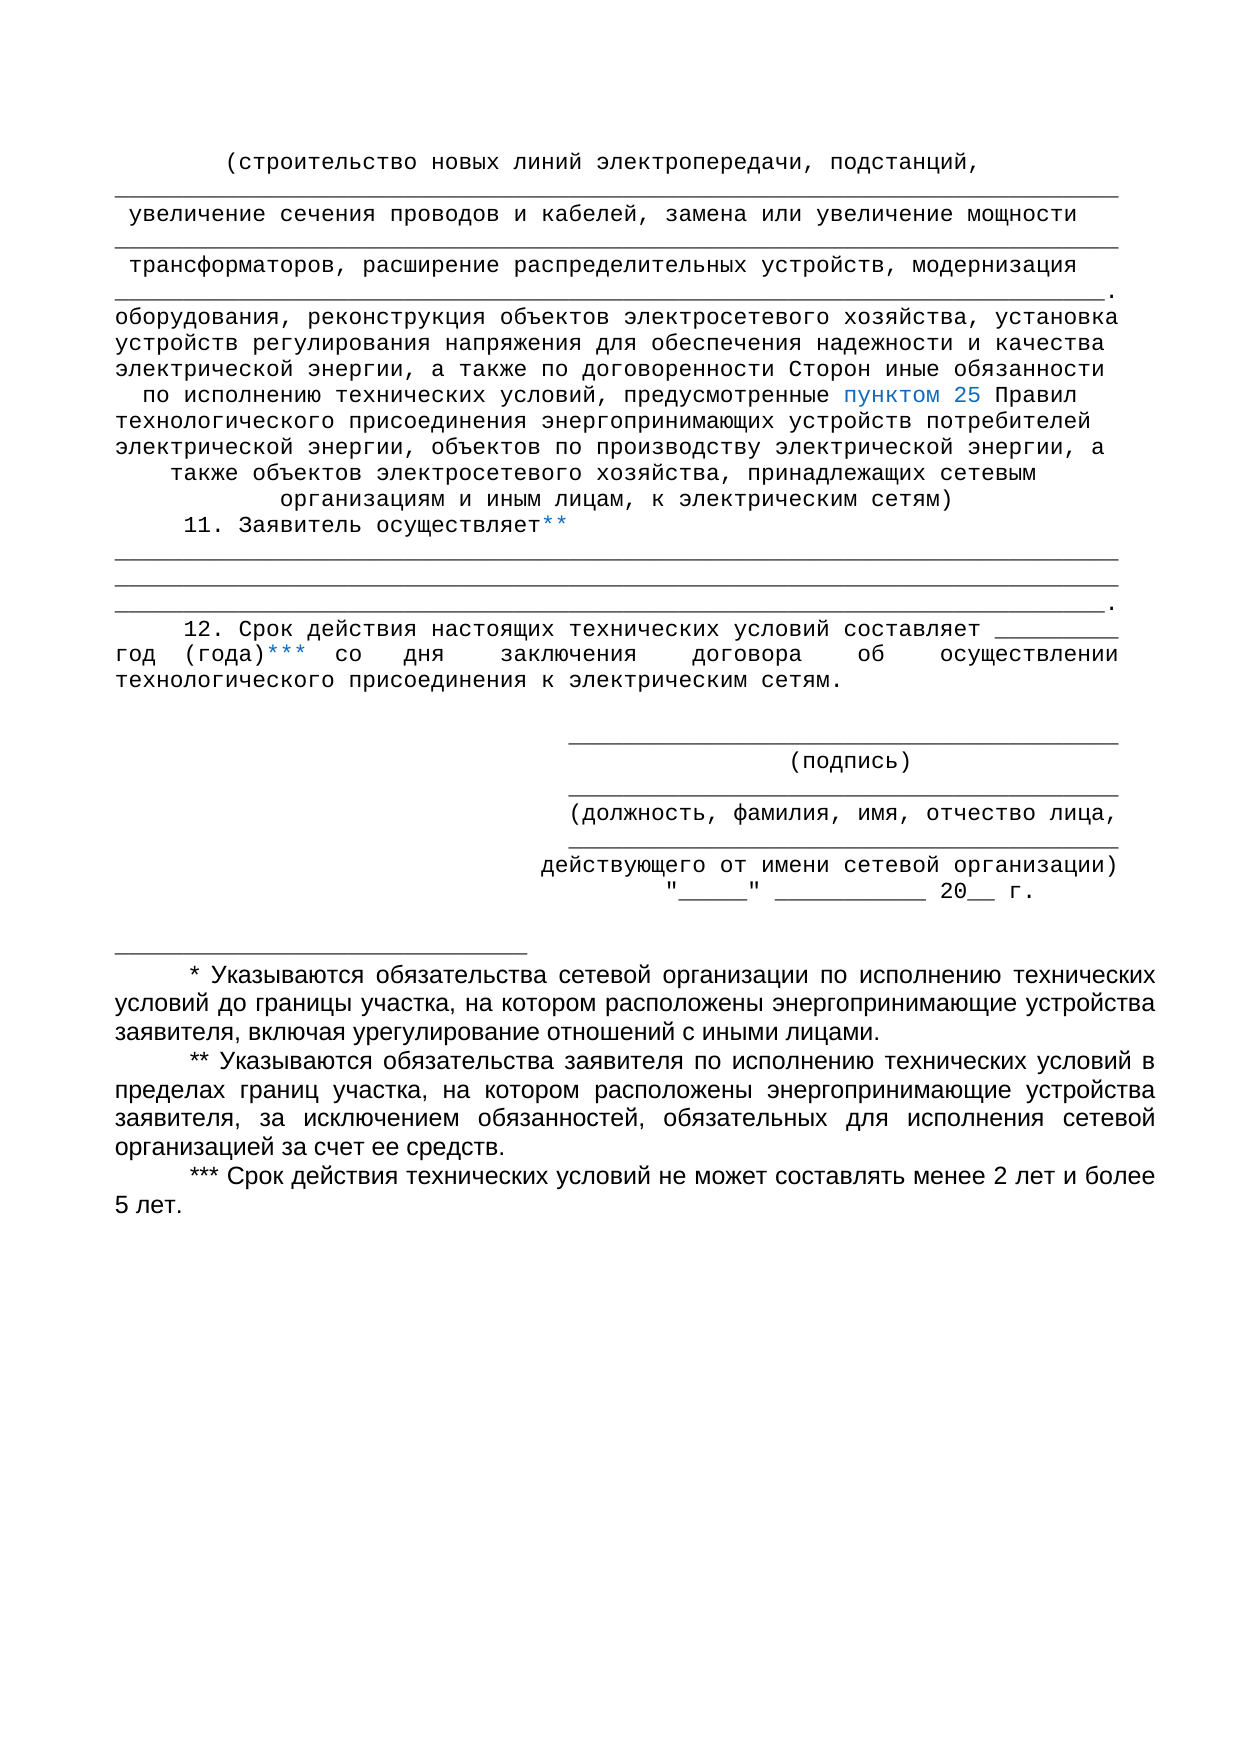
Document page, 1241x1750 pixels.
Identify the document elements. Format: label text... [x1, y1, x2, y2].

text (должность, фамилия, имя, отчество лица, [114, 801, 1157, 827]
text также объектов электросетевого хозяйства, принадлежащих сетевым [114, 461, 1157, 487]
text год (года)*** со дня заключения договора об осуществлении [114, 643, 1157, 669]
text увеличение сечения проводов и кабелей, замена или увеличение мощности [114, 202, 1157, 228]
text 11. Заявитель осуществляет** [114, 513, 1157, 539]
text ________________________________________________________________________. [114, 591, 1157, 617]
text *** Срок действия технических условий не может составлять менее 2 лет и более 5 лет. [114, 1161, 1157, 1218]
text электрической энергии, объектов по производству электрической энергии, а [114, 435, 1157, 461]
text * Указываются обязательства сетевой организации по исполнению технических условий до границы участка, на котором расположены энергопринимающие устройства заявителя, включая урегулирование отношений с иными лицами. [114, 960, 1157, 1046]
text организациям и иным лицам, к электрическим сетям) [114, 487, 1157, 513]
text ______________________________ [114, 934, 1157, 960]
text ** Указываются обязательства заявителя по исполнению технических условий в пределах границ участка, на котором расположены энергопринимающие устройства заявителя, за исключением обязанностей, обязательных для исполнения сетевой организацией за счет ее средств. [114, 1046, 1157, 1161]
text 12. Срок действия настоящих технических условий составляет _________ [114, 617, 1157, 643]
text "_____" ___________ 20__ г. [114, 879, 1157, 905]
text ________________________________________ [114, 723, 1157, 749]
text оборудования, реконструкция объектов электросетевого хозяйства, установка [114, 306, 1157, 332]
text ________________________________________ [114, 775, 1157, 801]
text _________________________________________________________________________ [114, 565, 1157, 591]
text _________________________________________________________________________ [114, 539, 1157, 565]
text электрической энергии, а также по договоренности Сторон иные обязанности [114, 357, 1157, 383]
text ________________________________________ [114, 827, 1157, 853]
text _________________________________________________________________________ [114, 228, 1157, 254]
text (подпись) [114, 749, 1157, 775]
text по исполнению технических условий, предусмотренные пунктом 25 Правил [114, 383, 1157, 409]
text ________________________________________________________________________. [114, 280, 1157, 306]
text действующего от имени сетевой организации) [114, 853, 1157, 879]
text технологического присоединения к электрическим сетям. [114, 669, 1157, 695]
text (строительство новых линий электропередачи, подстанций, [114, 150, 1157, 176]
text устройств регулирования напряжения для обеспечения надежности и качества [114, 332, 1157, 357]
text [114, 176, 1157, 202]
text технологического присоединения энергопринимающих устройств потребителей [114, 409, 1157, 435]
text трансформаторов, расширение распределительных устройств, модернизация [114, 254, 1157, 280]
